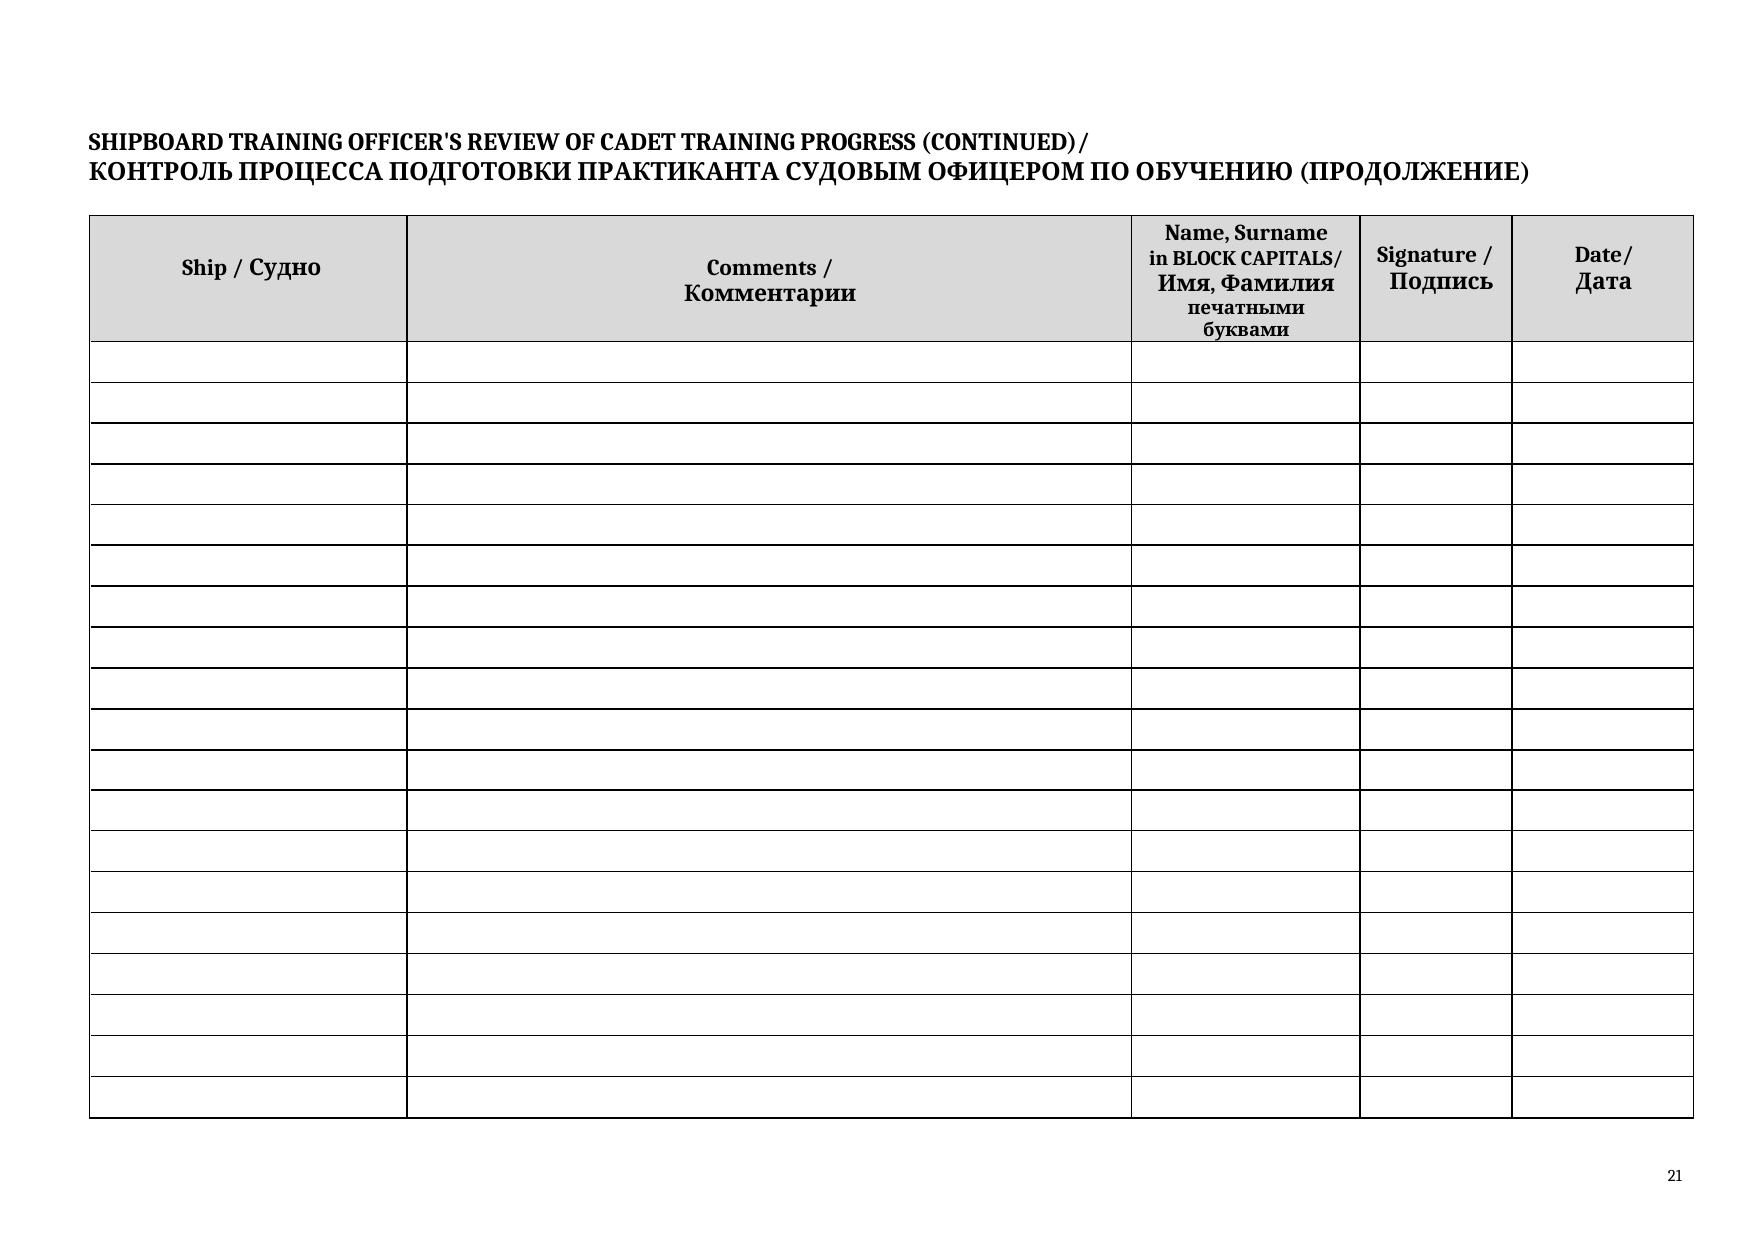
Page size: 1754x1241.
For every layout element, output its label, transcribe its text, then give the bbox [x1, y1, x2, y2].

table_cell [1361, 831, 1511, 871]
table_cell [1513, 669, 1693, 708]
table_cell [1513, 383, 1693, 422]
table_cell [90, 627, 406, 667]
table_cell [90, 831, 406, 871]
table_cell [408, 424, 1131, 463]
table_cell [1361, 710, 1511, 749]
table_cell [1132, 342, 1359, 381]
table_cell [1513, 465, 1693, 503]
table_cell [1513, 710, 1693, 749]
table_cell [408, 628, 1131, 667]
table_cell [90, 954, 406, 994]
table_cell [1361, 587, 1511, 626]
table_cell [1132, 383, 1359, 422]
table_cell [1132, 995, 1359, 1034]
table_cell [1513, 628, 1693, 667]
table_cell [408, 669, 1131, 708]
table_header Name, Surname in BLOCK CAPITALS/ Имя, Фамилия печатными буквами [1132, 216, 1359, 341]
table_cell [408, 751, 1131, 789]
table_cell [1513, 872, 1693, 911]
table_cell [1361, 1077, 1511, 1117]
table_cell [1132, 913, 1359, 952]
table_cell [1132, 1036, 1359, 1076]
table_cell [90, 342, 406, 381]
table_cell [1361, 954, 1511, 994]
table_cell [90, 464, 406, 503]
table_cell [1132, 669, 1359, 708]
table_cell [1132, 505, 1359, 544]
table_cell [1361, 751, 1511, 789]
table_cell [1513, 791, 1693, 830]
table_cell [1513, 751, 1693, 789]
table_cell [1132, 791, 1359, 830]
table_cell [1132, 710, 1359, 749]
table_cell [408, 710, 1131, 749]
table_cell [1132, 465, 1359, 503]
table_cell [408, 505, 1131, 544]
table_cell [1361, 995, 1511, 1034]
subtitle SHIPBOARD TRAINING OFFICER'S REVIEW OF CADET TRAINING PROGRESS (CONTINUED)/ [89, 127, 1729, 157]
table_cell [408, 954, 1131, 994]
table_cell [1361, 465, 1511, 503]
table_cell [1361, 383, 1511, 422]
text КОНТРОЛЬ ПРОЦЕССА ПОДГОТОВКИ ПРАКТИКАНТА СУДОВЫМ ОФИЦЕРОМ ПО ОБУЧЕНИЮ (ПРОДОЛЖЕНИЕ) [89, 157, 1729, 186]
table_header Comments / Комментарии [408, 216, 1131, 341]
table_cell [408, 465, 1131, 503]
table_cell [1132, 424, 1359, 463]
table_cell [90, 872, 406, 911]
table_header Date/ Дата [1513, 216, 1693, 341]
table_cell [1361, 669, 1511, 708]
table_cell [90, 709, 406, 749]
table_header Ship / Судно [90, 216, 406, 341]
table_cell [1361, 913, 1511, 952]
table_cell [1132, 872, 1359, 911]
table_cell [1132, 546, 1359, 585]
table_cell [1361, 1036, 1511, 1076]
table_cell [1361, 424, 1511, 463]
table_cell [90, 913, 406, 952]
table_cell [90, 668, 406, 708]
table_cell [1361, 628, 1511, 667]
table_cell [90, 750, 406, 789]
table_cell [1513, 954, 1693, 994]
table_cell [408, 791, 1131, 830]
table_cell [1513, 1077, 1693, 1117]
table_cell [90, 1077, 406, 1117]
table_cell [90, 1036, 406, 1076]
table_cell [1132, 751, 1359, 789]
table_header Signature / Подпись [1361, 216, 1511, 341]
table_cell [90, 423, 406, 463]
table_cell [408, 831, 1131, 871]
table_cell [408, 872, 1131, 911]
table_cell [1132, 954, 1359, 994]
table_cell [1361, 791, 1511, 830]
table_cell [1132, 628, 1359, 667]
table_cell [1361, 505, 1511, 544]
table_cell [408, 995, 1131, 1034]
table_cell [90, 545, 406, 585]
table_cell [1132, 831, 1359, 871]
table_cell [1513, 505, 1693, 544]
table_cell [408, 1036, 1131, 1076]
table_cell [1132, 1077, 1359, 1117]
table_cell [1361, 342, 1511, 381]
table_cell [1513, 587, 1693, 626]
table_cell [90, 995, 406, 1034]
table_cell [90, 790, 406, 830]
table_cell [1513, 1036, 1693, 1076]
table_cell [1513, 831, 1693, 871]
table_cell [408, 587, 1131, 626]
table_cell [1513, 424, 1693, 463]
table_cell [1513, 342, 1693, 381]
table_cell [1513, 995, 1693, 1034]
table_cell [408, 383, 1131, 422]
table_cell [1361, 546, 1511, 585]
table_cell [1361, 872, 1511, 911]
table_cell [90, 383, 406, 422]
table_cell [408, 546, 1131, 585]
table_cell [90, 505, 406, 544]
table_cell [408, 913, 1131, 952]
table_cell [408, 342, 1131, 381]
table_cell [1513, 546, 1693, 585]
table_cell [90, 586, 406, 626]
table_cell [1132, 587, 1359, 626]
table_cell [408, 1077, 1131, 1117]
table_cell [1513, 913, 1693, 952]
